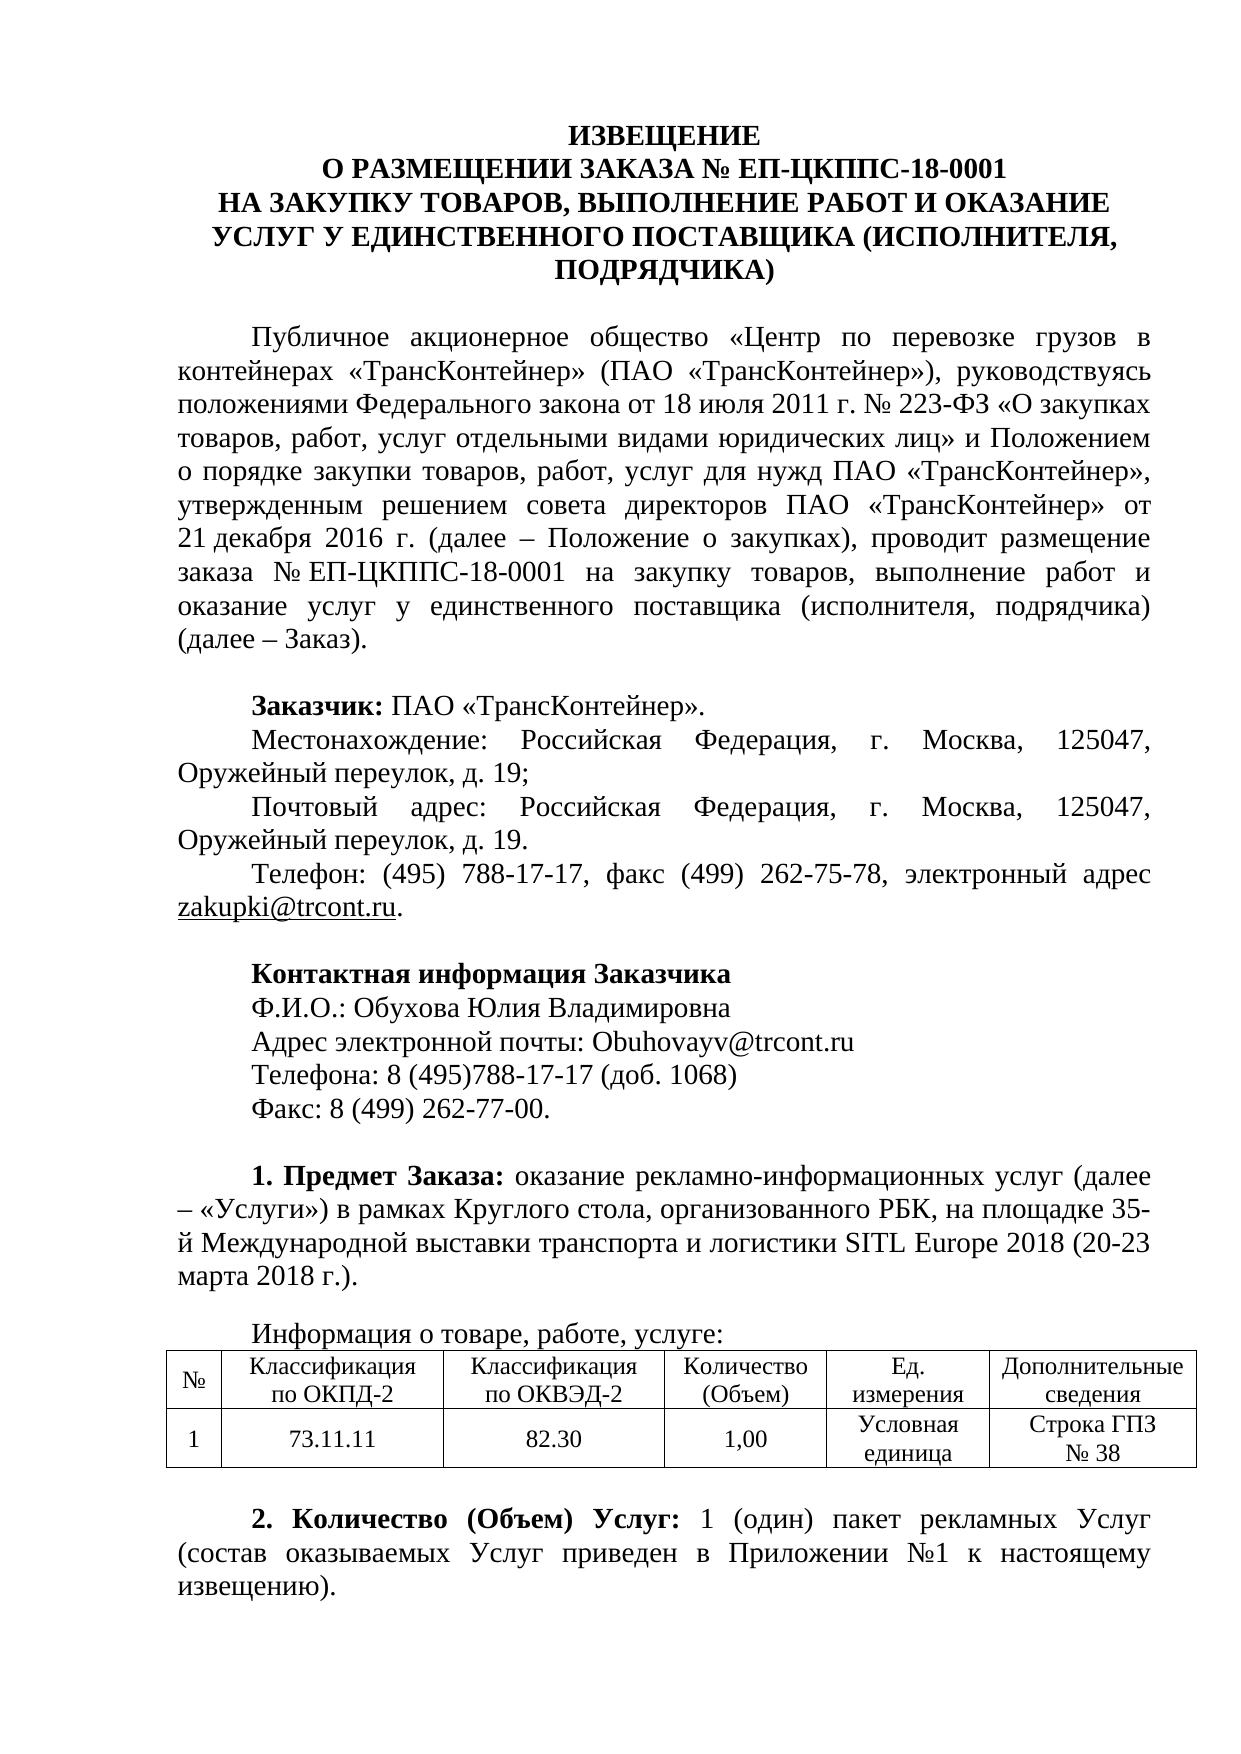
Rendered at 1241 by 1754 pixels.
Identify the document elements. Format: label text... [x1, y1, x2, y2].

table_header Классификация по ОКВЭД-2 [444, 1351, 664, 1408]
text Контактная информация Заказчика [177, 957, 1152, 990]
text Ф.И.О.: Обухова Юлия Владимировна [177, 990, 1152, 1024]
text Почтовый адрес: Российская Федерация, г. Москва, 125047, Оружейный переулок, д. 19. [177, 789, 1152, 856]
table_header № [167, 1351, 221, 1408]
text НА ЗАКУПКУ ТОВАРОВ, ВЫПОЛНЕНИЕ РАБОТ И ОКАЗАНИЕ УСЛУГ У ЕДИНСТВЕННОГО ПОСТАВЩИКА (ИСПОЛНИТЕЛЯ, ПОДРЯДЧИКА) [177, 185, 1152, 286]
text Факс: 8 (499) 262-77-00. [177, 1091, 1152, 1124]
text Телефона: 8 (495)788-17-17 (доб. 1068) [177, 1057, 1152, 1091]
table_header Ед. измерения [827, 1351, 989, 1408]
table_cell Условная единица [827, 1409, 989, 1467]
text Заказчик: ПАО «ТрансКонтейнер». [177, 688, 1152, 722]
text ИЗВЕЩЕНИЕ [177, 118, 1152, 152]
text 2. Количество (Объем) Услуг: 1 (один) пакет рекламных Услуг (состав оказываемых Услуг приведен в Приложении №1 к настоящему извещению). [177, 1501, 1152, 1602]
table_header Дополнительные сведения [990, 1351, 1196, 1408]
text Телефон: (495) 788-17-17, факс (499) 262-75-78, электронный адрес zakupki@trcont.ru. [177, 856, 1152, 923]
table_header Количество (Объем) [665, 1351, 826, 1408]
text Адрес электронной почты: Obuhovayv@trcont.ru [177, 1024, 1152, 1057]
text Публичное акционерное общество «Центр по перевозке грузов в контейнерах «ТрансКонтейнер» (ПАО «ТрансКонтейнер»), руководствуясь положениями Федерального закона от 18 июля 2011 г. № 223-ФЗ «О закупках товаров, работ, услуг отдельными видами юридических лиц» и Положением о порядке закупки товаров, работ, услуг для нужд ПАО «ТрансКонтейнер», утвержденным решением совета директоров ПАО «ТрансКонтейнер» от 21 декабря 2016 г. (далее – Положение о закупках), проводит размещение заказа № ЕП-ЦКППС-18-0001 на закупку товаров, выполнение работ и оказание услуг у единственного поставщика (исполнителя, подрядчика) (далее – Заказ). [177, 319, 1152, 655]
table_header Классификация по ОКПД-2 [222, 1351, 443, 1408]
text Местонахождение: Российская Федерация, г. Москва, 125047, Оружейный переулок, д. 19; [177, 722, 1152, 789]
text Информация о товаре, работе, услуге: [177, 1316, 1152, 1350]
text О РАЗМЕЩЕНИИ ЗАКАЗА № ЕП-ЦКППС-18-0001 [177, 152, 1152, 185]
table_cell 73.11.11 [222, 1409, 443, 1467]
table_cell 1 [167, 1409, 221, 1467]
table_cell 1,00 [665, 1409, 826, 1467]
table_cell 82.30 [444, 1409, 664, 1467]
text 1. Предмет Заказа: оказание рекламно-информационных услуг (далее – «Услуги») в рамках Круглого стола, организованного РБК, на площадке 35-й Международной выставки транспорта и логистики SITL Europe 2018 (20-23 марта 2018 г.). [177, 1158, 1152, 1292]
table_cell Строка ГПЗ № 38 [990, 1409, 1196, 1467]
